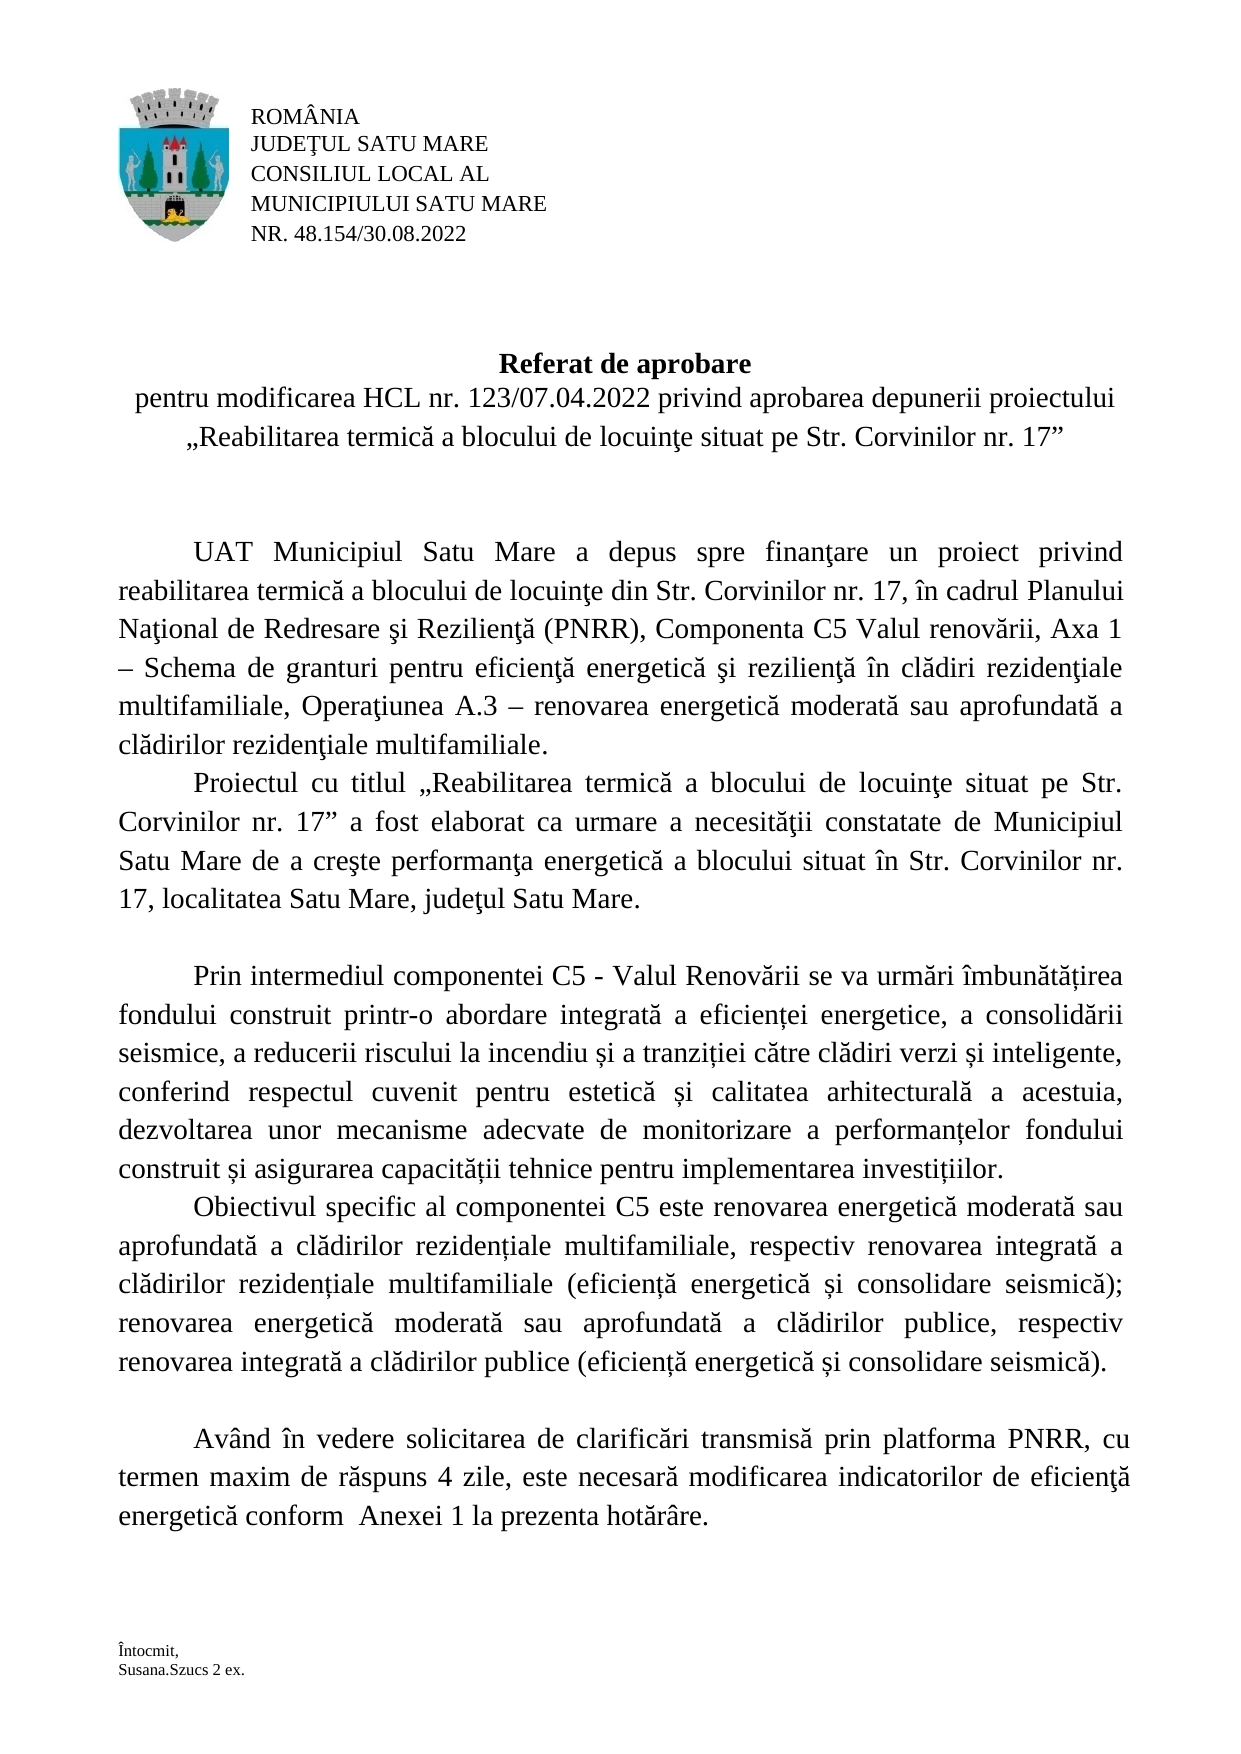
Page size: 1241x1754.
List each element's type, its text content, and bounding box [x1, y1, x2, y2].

text Având în vedere solicitarea de clarificări transmisă prin platforma PNRR, cu termen maxim de răspuns 4 zile, este necesară modificarea indicatorilor de eficienţă energetică conform Anexei 1 la prezenta hotărâre. [118, 1421, 1132, 1531]
picture [118, 88, 229, 242]
text Obiectivul specific al componentei C5 este renovarea energetică moderată sau aprofundată a clădirilor rezidențiale multifamiliale, respectiv renovarea integrată a clădirilor rezidențiale multifamiliale (eficiență energetică și consolidare seismică); renovarea energetică moderată sau aprofundată a clădirilor publice, respectiv renovarea integrată a clădirilor publice (eficiență energetică și consolidare seismică). [118, 1189, 1124, 1377]
text Proiectul cu titlul „Reabilitarea termică a blocului de locuinţe situat pe Str. Corvinilor nr. 17” a fost elaborat ca urmare a necesităţii constatate de Municipiul Satu Mare de a creşte performanţa energetică a blocului situat în Str. Corvinilor nr. 17, localitatea Satu Mare, judeţul Satu Mare. [118, 766, 1124, 915]
text Referat de aprobare [118, 347, 1132, 380]
text pentru modificarea HCL nr. 123/07.04.2022 privind aprobarea depunerii proiectului „Reabilitarea termică a blocului de locuinţe situat pe Str. Corvinilor nr. 17” [118, 380, 1132, 452]
text UAT Municipiul Satu Mare a depus spre finanţare un proiect privind reabilitarea termică a blocului de locuinţe din Str. Corvinilor nr. 17, în cadrul Planului Naţional de Redresare şi Rezilienţă (PNRR), Componenta C5 Valul renovării, Axa 1 – Schema de granturi pentru eficienţă energetică şi rezilienţă în clădiri rezidenţiale multifamiliale, Operaţiunea A.3 – renovarea energetică moderată sau aprofundată a clădirilor rezidenţiale multifamiliale. [118, 534, 1124, 761]
text Prin intermediul componentei C5 - Valul Renovării se va urmări îmbunătățirea fondului construit printr-o abordare integrată a eficienței energetice, a consolidării seismice, a reducerii riscului la incendiu și a tranziției către clădiri verzi și inteligente, conferind respectul cuvenit pentru estetică și calitatea arhitecturală a acestuia, dezvoltarea unor mecanisme adecvate de monitorizare a performanțelor fondului construit și asigurarea capacității tehnice pentru implementarea investițiilor. [118, 958, 1124, 1184]
